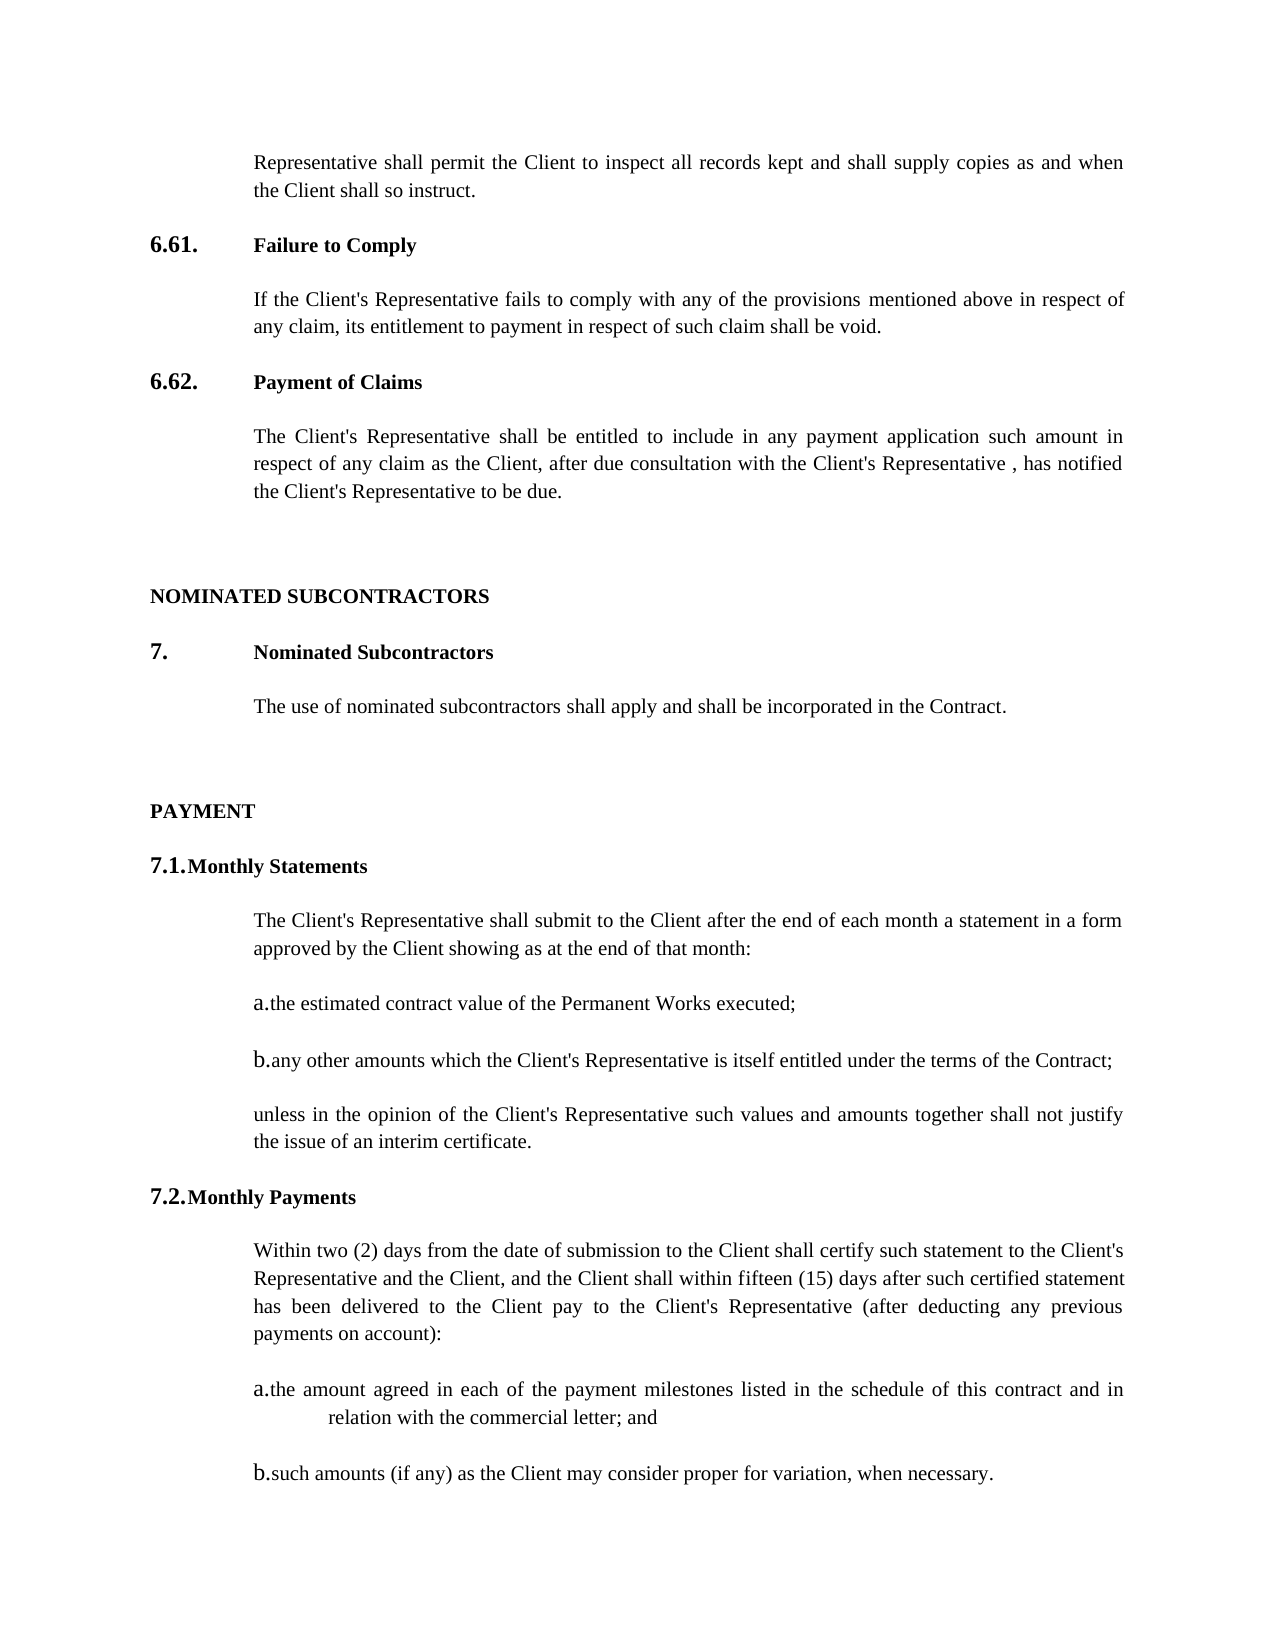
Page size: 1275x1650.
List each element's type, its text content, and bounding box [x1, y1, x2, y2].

text NOMINATED SUBCONTRACTORS [150, 584, 1125, 608]
text The use of nominated subcontractors shall apply and shall be incorporated in the Contract. [253, 693, 1125, 718]
text If the Client's Representative fails to comply with any of the provisions mentioned above in respect of any claim, its entitlement to payment in respect of such claim shall be void. [253, 287, 1125, 338]
text unless in the opinion of the Client's Representative such values and amounts together shall not justify the issue of an interim certificate. [253, 1101, 1125, 1153]
list Payment of Claims [150, 367, 1125, 395]
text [253, 150, 1125, 202]
text PAYMENT [150, 799, 1125, 823]
list Monthly Payments [150, 1182, 1125, 1209]
list such amounts (if any) as the Client may consider proper for variation, when necessary. [253, 1457, 1125, 1485]
list the amount agreed in each of the payment milestones listed in the schedule of this contract and in relation with the commercial letter; and [253, 1374, 1125, 1429]
list Nominated Subcontractors [150, 637, 1125, 664]
text The Client's Representative shall be entitled to include in any payment application such amount in respect of any claim as the Client, after due consultation with the Client's Representative , has notified the Client's Representative to be due. [253, 424, 1125, 503]
list the estimated contract value of the Permanent Works executed; [253, 988, 1125, 1016]
text The Client's Representative shall submit to the Client after the end of each month a statement in a form approved by the Client showing as at the end of that month: [253, 908, 1125, 959]
list any other amounts which the Client's Representative is itself entitled under the terms of the Contract; [253, 1045, 1125, 1072]
list Failure to Comply [150, 230, 1125, 258]
list Monthly Statements [150, 851, 1125, 879]
text Within two (2) days from the date of submission to the Client shall certify such statement to the Client's Representative and the Client, and the Client shall within fifteen (15) days after such certified statement has been delivered to the Client pay to the Client's Representative (after deducting any previous payments on account): [253, 1238, 1125, 1345]
